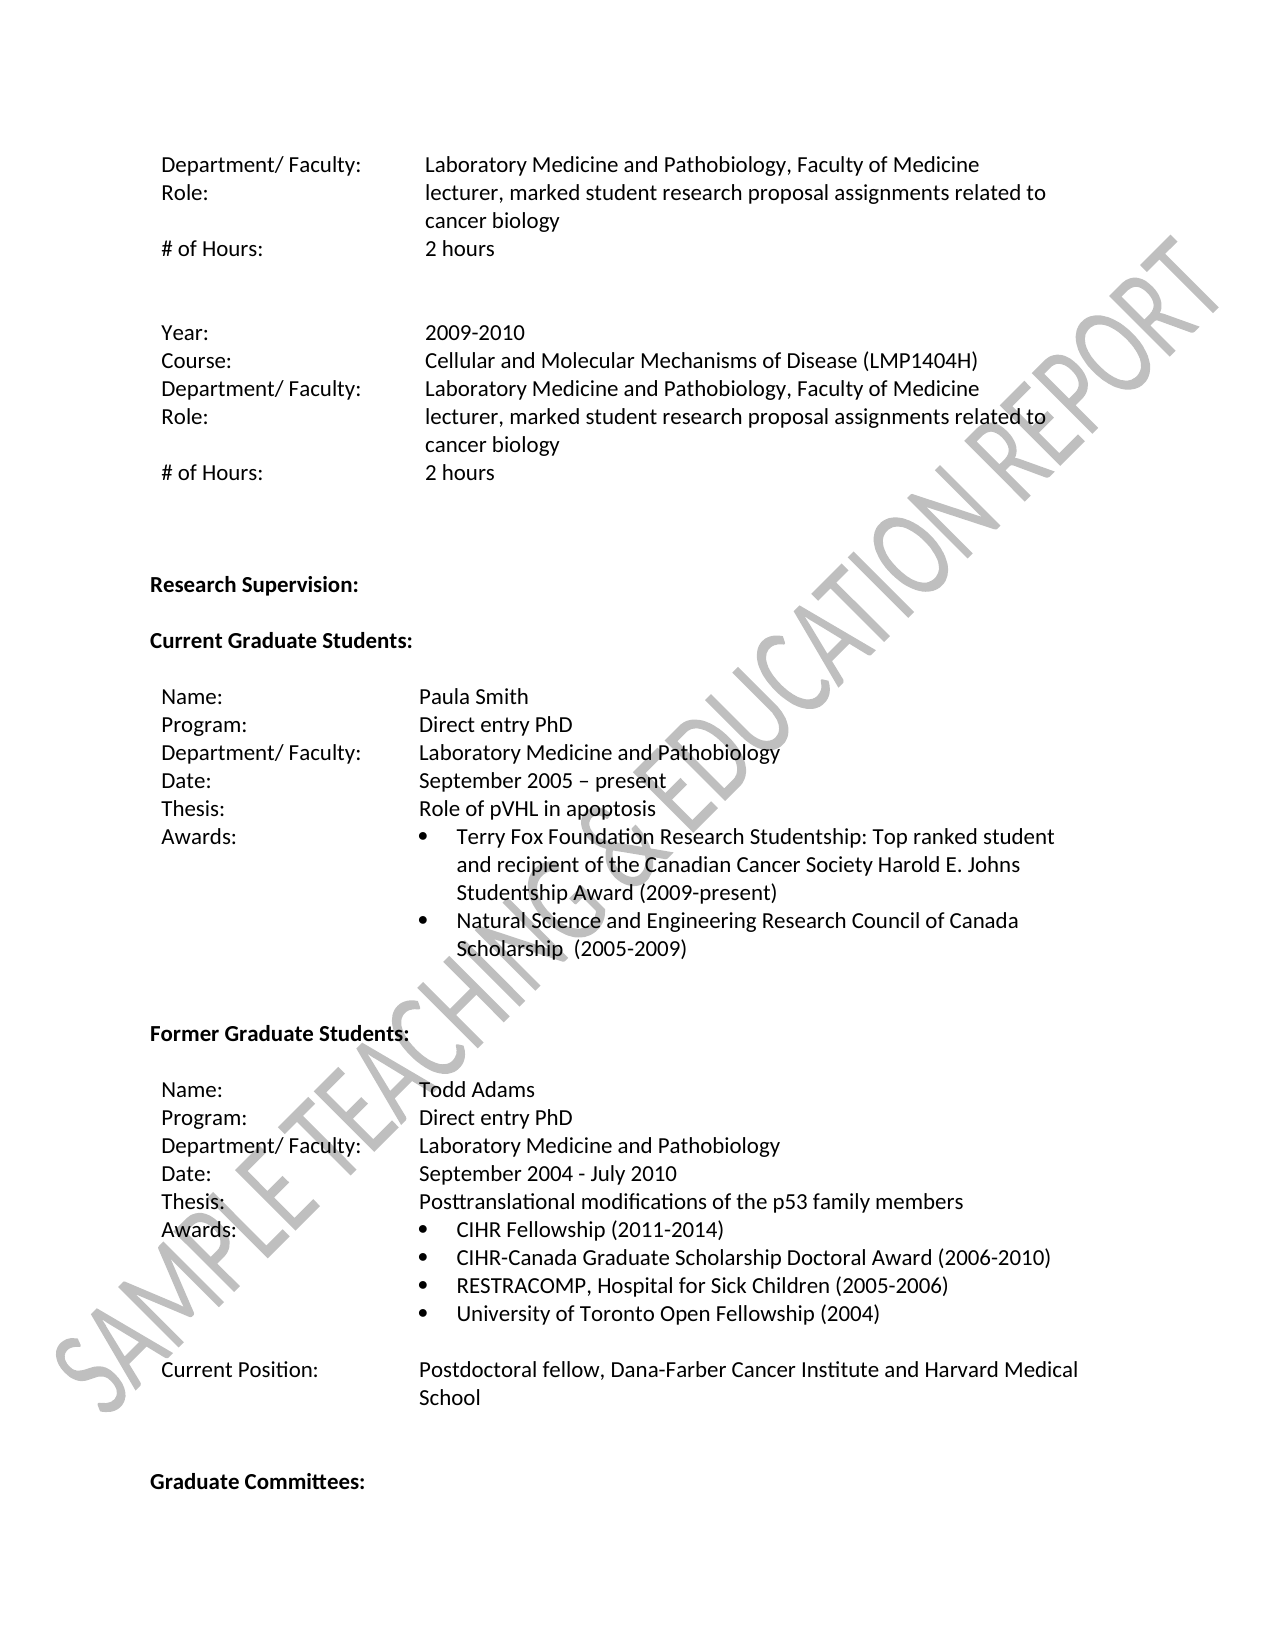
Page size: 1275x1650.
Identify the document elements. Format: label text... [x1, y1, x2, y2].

table_cell lecturer, marked student research proposal assignments related to cancer biology [414, 402, 1125, 458]
table_cell lecturer, marked student research proposal assignments related to cancer biology [414, 178, 1125, 234]
table_cell Department/ Faculty: [150, 1131, 408, 1159]
text Former Graduate Students: [150, 1019, 1125, 1047]
table_cell Terry Fox Foundation Research Studentship: Top ranked student and recipient of the Canadian Cancer Society Harold E. Johns Studentship Award (2009-present) Natural Science and Engineering Research Council of Canada Scholarship (2005-2009) [408, 823, 1093, 991]
text Research Supervision: [150, 570, 1125, 598]
text Graduate Committees: [150, 1467, 1125, 1495]
table_header Name: [150, 683, 408, 710]
table_header Todd Adams [408, 1075, 1093, 1103]
table_cell Department/ Faculty: [150, 150, 414, 178]
table_cell Laboratory Medicine and Pathobiology, Faculty of Medicine [414, 374, 1125, 402]
table_cell Thesis: [150, 1187, 408, 1215]
table_cell Current Position: [150, 1355, 408, 1411]
table_cell Program: [150, 1103, 408, 1131]
table_cell Date: [150, 1159, 408, 1187]
table_cell September 2004 - July 2010 [408, 1159, 1093, 1187]
table_header Year: [150, 318, 414, 346]
table_cell Thesis: [150, 795, 408, 822]
table_cell Awards: [150, 1215, 408, 1355]
table_cell Laboratory Medicine and Pathobiology [408, 739, 1093, 766]
table_cell Postdoctoral fellow, Dana-Farber Cancer Institute and Harvard Medical School [408, 1355, 1093, 1411]
table_cell # of Hours: [150, 234, 414, 262]
table_cell Laboratory Medicine and Pathobiology [408, 1131, 1093, 1159]
table_header 2009-2010 [414, 318, 1125, 346]
table_cell Cellular and Molecular Mechanisms of Disease (LMP1404H) [414, 346, 1125, 374]
table_cell Direct entry PhD [408, 1103, 1093, 1131]
table_cell CIHR Fellowship (2011-2014) CIHR-Canada Graduate Scholarship Doctoral Award (2006-2010) RESTRACOMP, Hospital for Sick Children (2005-2006) University of Toronto Open Fellowship (2004) [408, 1215, 1093, 1355]
table_cell 2 hours [414, 234, 1125, 262]
table_header Paula Smith [408, 683, 1093, 710]
table_cell Department/ Faculty: [150, 739, 408, 766]
table_header Name: [150, 1075, 408, 1103]
table_cell Role: [150, 178, 414, 234]
table_cell Date: [150, 766, 408, 794]
table_cell # of Hours: [150, 458, 414, 486]
table_cell Program: [150, 710, 408, 738]
text Current Graduate Students: [150, 626, 1125, 654]
table_cell Awards: [150, 823, 408, 991]
table_cell Posttranslational modifications of the p53 family members [408, 1187, 1093, 1215]
table_cell Role of pVHL in apoptosis [408, 795, 1093, 822]
table_cell Course: [150, 346, 414, 374]
table_cell Role: [150, 402, 414, 458]
table_cell 2 hours [414, 458, 1125, 486]
table_cell Direct entry PhD [408, 710, 1093, 738]
table_cell Laboratory Medicine and Pathobiology, Faculty of Medicine [414, 150, 1125, 178]
table_cell September 2005 – present [408, 766, 1093, 794]
table_cell Department/ Faculty: [150, 374, 414, 402]
